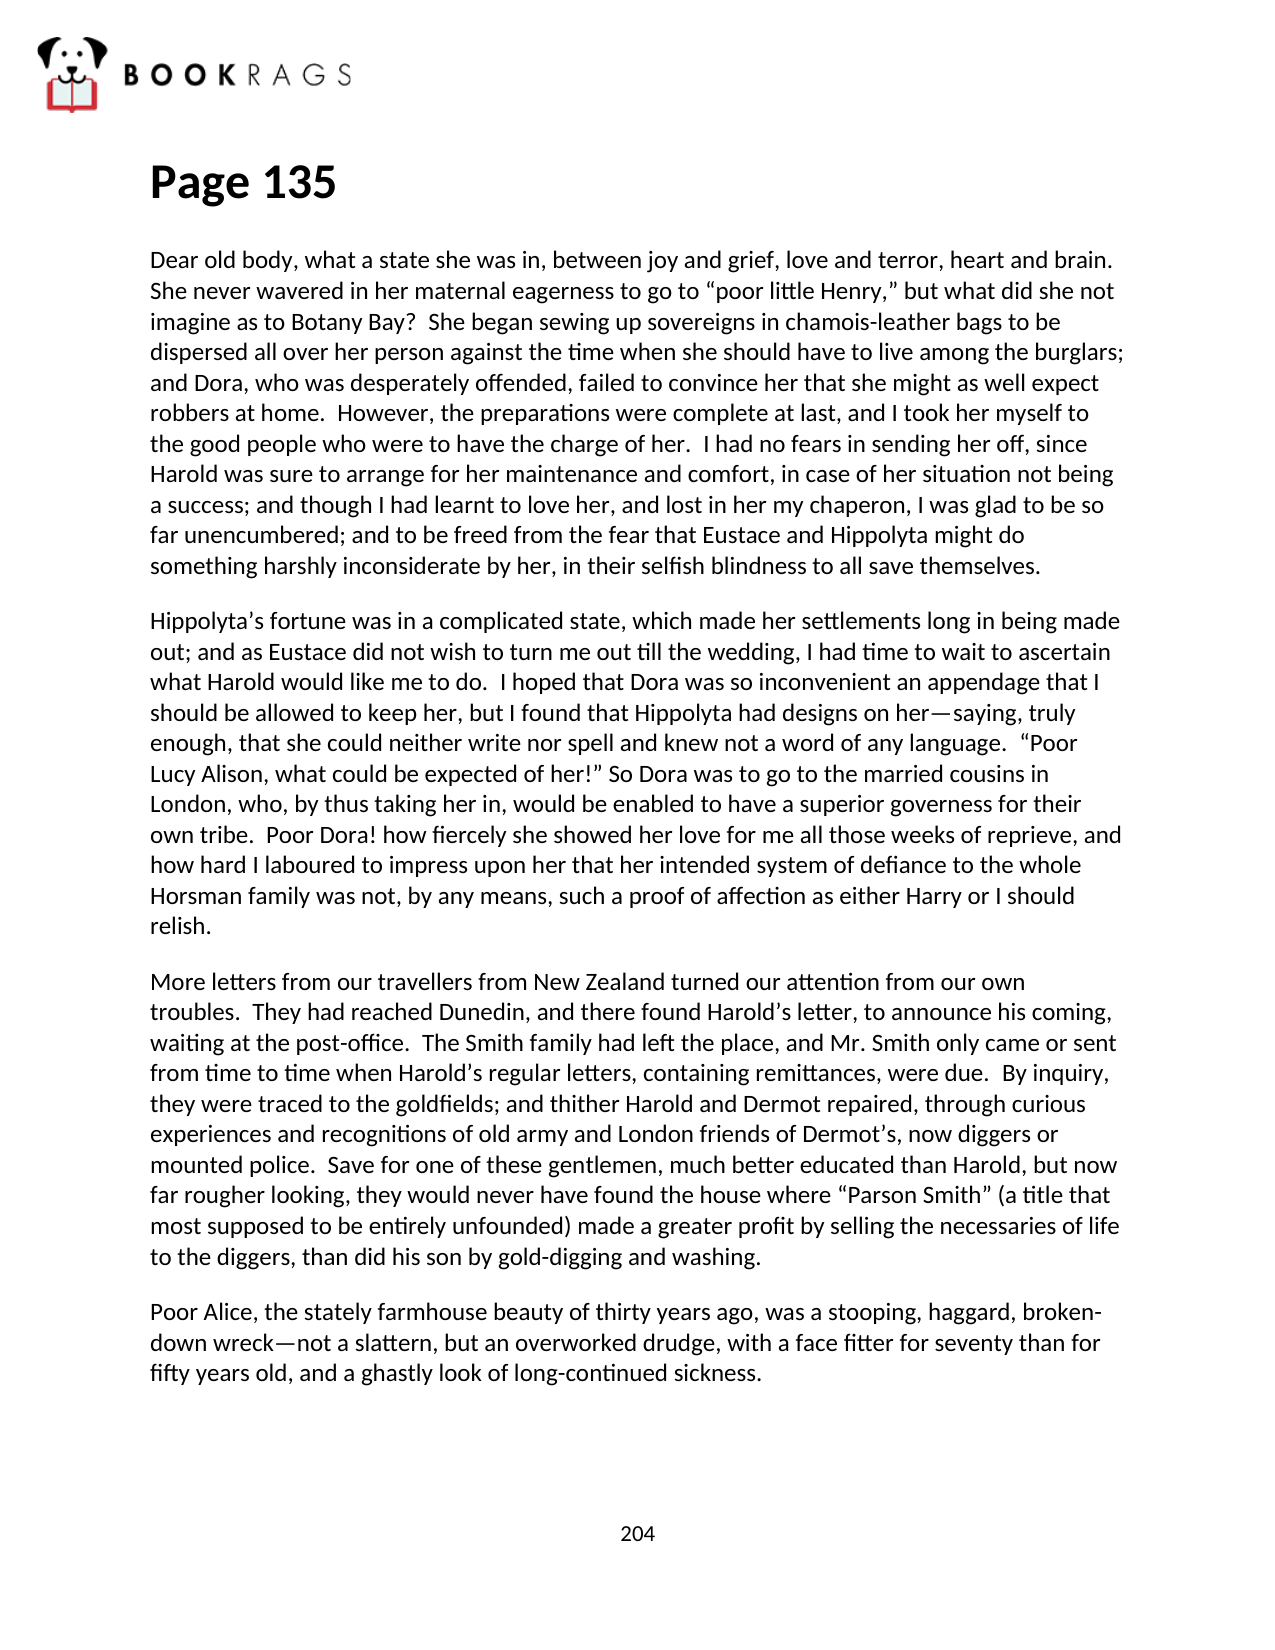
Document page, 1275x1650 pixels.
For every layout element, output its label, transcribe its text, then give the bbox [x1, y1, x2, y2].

text Poor Alice, the stately farmhouse beauty of thirty years ago, was a stooping, haggard, broken-down wreck—­not a slattern, but an overworked drudge, with a face fitter for seventy than for fifty years old, and a ghastly look of long-continued sickness. [150, 1296, 1125, 1388]
text Hippolyta’s fortune was in a complicated state, which made her settlements long in being made out; and as Eustace did not wish to turn me out till the wedding, I had time to wait to ascertain what Harold would like me to do. I hoped that Dora was so inconvenient an appendage that I should be allowed to keep her, but I found that Hippolyta had designs on her—­saying, truly enough, that she could neither write nor spell and knew not a word of any language. “Poor Lucy Alison, what could be expected of her!” So Dora was to go to the married cousins in London, who, by thus taking her in, would be enabled to have a superior governess for their own tribe. Poor Dora! how fiercely she showed her love for me all those weeks of reprieve, and how hard I laboured to impress upon her that her intended system of defiance to the whole Horsman family was not, by any means, such a proof of affection as either Harry or I should relish. [150, 605, 1125, 941]
text Page 135 [150, 150, 1125, 211]
text Dear old body, what a state she was in, between joy and grief, love and terror, heart and brain. She never wavered in her maternal eagerness to go to “poor little Henry,” but what did she not imagine as to Botany Bay? She began sewing up sovereigns in chamois-leather bags to be dispersed all over her person against the time when she should have to live among the burglars; and Dora, who was desperately offended, failed to convince her that she might as well expect robbers at home. However, the preparations were complete at last, and I took her myself to the good people who were to have the charge of her. I had no fears in sending her off, since Harold was sure to arrange for her maintenance and comfort, in case of her situation not being a success; and though I had learnt to love her, and lost in her my chaperon, I was glad to be so far unencumbered; and to be freed from the fear that Eustace and Hippolyta might do something harshly inconsiderate by her, in their selfish blindness to all save themselves. [150, 244, 1125, 580]
picture [37, 37, 351, 113]
text More letters from our travellers from New Zealand turned our attention from our own troubles. They had reached Dunedin, and there found Harold’s letter, to announce his coming, waiting at the post-office. The Smith family had left the place, and Mr. Smith only came or sent from time to time when Harold’s regular letters, containing remittances, were due. By inquiry, they were traced to the goldfields; and thither Harold and Dermot repaired, through curious experiences and recognitions of old army and London friends of Dermot’s, now diggers or mounted police. Save for one of these gentlemen, much better educated than Harold, but now far rougher looking, they would never have found the house where “Parson Smith” (a title that most supposed to be entirely unfounded) made a greater profit by selling the necessaries of life to the diggers, than did his son by gold-digging and washing. [150, 966, 1125, 1271]
